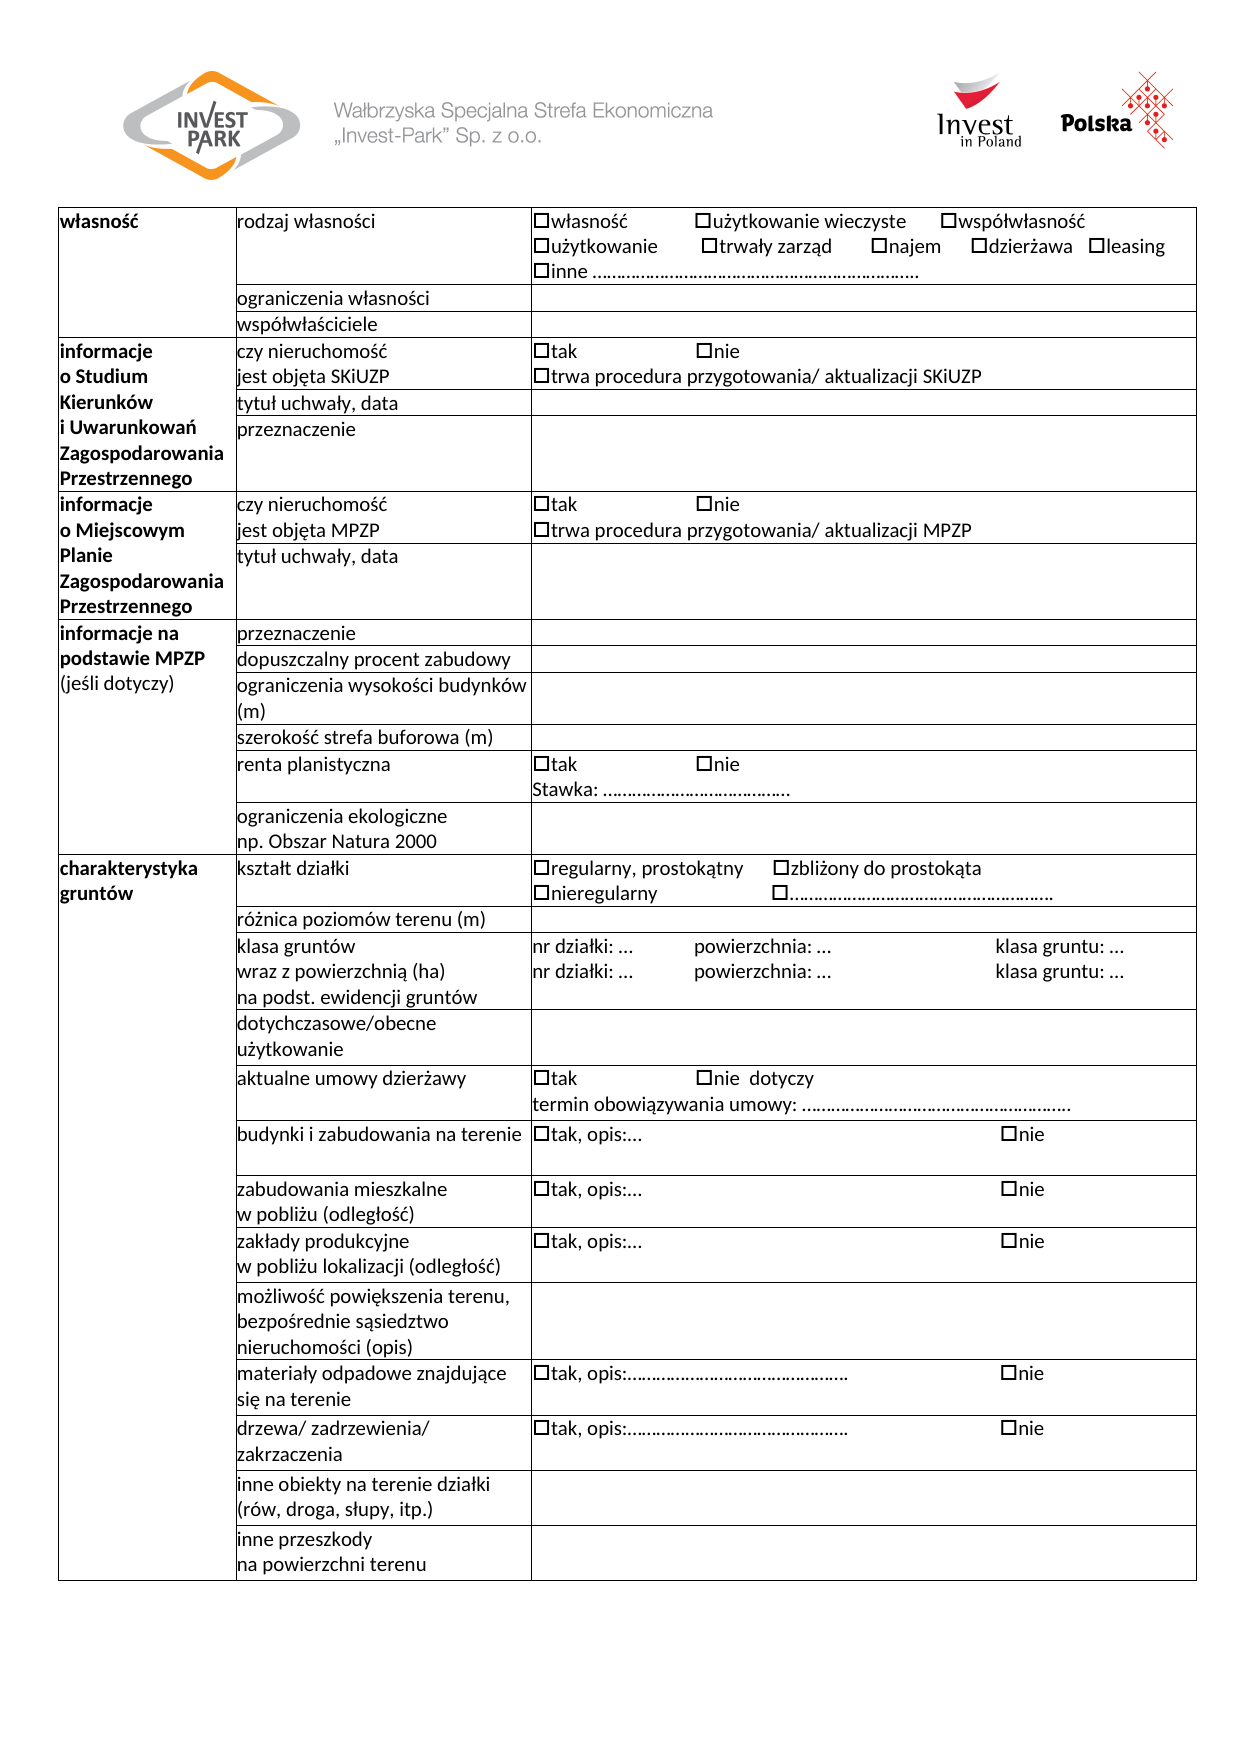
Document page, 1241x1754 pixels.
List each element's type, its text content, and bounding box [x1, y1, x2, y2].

table_cell [532, 1471, 1196, 1525]
table_cell własność użytkowanie wieczyste współwłasność użytkowanie trwały zarząd najem dzierżawa leasing inne ………………………………………………………….. [532, 208, 1196, 284]
table_cell różnica poziomów terenu (m) [237, 907, 531, 932]
table_cell [532, 390, 1196, 415]
table_cell [532, 620, 1196, 645]
table_cell informacje o Studium Kierunków i Uwarunkowań Zagospodarowania Przestrzennego [59, 338, 236, 491]
table_cell [532, 1283, 1196, 1359]
table_cell szerokość strefa buforowa (m) [237, 725, 531, 750]
table_cell inne przeszkody na powierzchni terenu [237, 1526, 531, 1580]
table_cell [532, 416, 1196, 491]
table_cell tak, opis:… nie [532, 1228, 1196, 1282]
table_cell zabudowania mieszkalne w pobliżu (odległość) [237, 1176, 531, 1227]
table_cell ograniczenia wysokości budynków (m) [237, 673, 531, 723]
table_cell regularny, prostokątny zbliżony do prostokąta nieregularny ………………………………………………. [532, 855, 1196, 906]
table_cell tytuł uchwały, data [237, 390, 531, 415]
table_cell [532, 725, 1196, 750]
table_cell [532, 285, 1196, 311]
table_cell drzewa/ zadrzewienia/ zakrzaczenia [237, 1416, 531, 1470]
table_cell własność [59, 208, 236, 311]
table_cell [59, 311, 236, 337]
table_cell inne obiekty na terenie działki (rów, droga, słupy, itp.) [237, 1471, 531, 1525]
table_cell możliwość powiększenia terenu, bezpośrednie sąsiedztwo nieruchomości (opis) [237, 1283, 531, 1359]
table_cell tak, opis:………………………………………. nie [532, 1360, 1196, 1414]
table_cell tak, opis:… nie [532, 1176, 1196, 1227]
table_cell aktualne umowy dzierżawy [237, 1066, 531, 1120]
table_cell [532, 646, 1196, 672]
table_cell [532, 673, 1196, 723]
table_cell tak, opis:………………………………………. nie [532, 1416, 1196, 1470]
table_cell rodzaj własności [237, 208, 531, 284]
table_cell nr działki: … powierzchnia: … klasa gruntu: … nr działki: … powierzchnia: … klasa gruntu: … [532, 933, 1196, 1009]
table_cell współwłaściciele [237, 312, 531, 337]
table_cell informacje o Miejscowym Planie Zagospodarowania Przestrzennego [59, 492, 236, 619]
table_cell tak nie trwa procedura przygotowania/ aktualizacji SKiUZP [532, 338, 1196, 389]
table_cell [532, 1010, 1196, 1064]
table_cell dotychczasowe/obecne użytkowanie [237, 1010, 531, 1064]
table_cell przeznaczenie [237, 620, 531, 645]
table_cell [532, 907, 1196, 932]
table_cell dopuszczalny procent zabudowy [237, 646, 531, 672]
table_cell tytuł uchwały, data [237, 544, 531, 619]
table_cell renta planistyczna [237, 751, 531, 802]
picture [0, 0, 1241, 215]
table_cell przeznaczenie [237, 416, 531, 491]
table_cell [532, 312, 1196, 337]
table_cell kształt działki [237, 855, 531, 906]
table_cell [532, 803, 1196, 854]
table_cell ograniczenia ekologiczne np. Obszar Natura 2000 [237, 803, 531, 854]
table_cell tak nie Stawka: ………………………………… [532, 751, 1196, 802]
table_cell czy nieruchomość jest objęta SKiUZP [237, 338, 531, 389]
table_cell tak nie dotyczy termin obowiązywania umowy: ……………………………………………….. [532, 1066, 1196, 1120]
table_cell tak nie trwa procedura przygotowania/ aktualizacji MPZP [532, 492, 1196, 542]
table_cell tak, opis:… nie [532, 1121, 1196, 1175]
table_cell materiały odpadowe znajdujące się na terenie [237, 1360, 531, 1414]
table_cell charakterystyka gruntów [59, 855, 236, 1580]
table_cell [532, 544, 1196, 619]
table_cell klasa gruntów wraz z powierzchnią (ha) na podst. ewidencji gruntów [237, 933, 531, 1009]
table_cell ograniczenia własności [237, 285, 531, 311]
table_cell [532, 1526, 1196, 1580]
table_cell zakłady produkcyjne w pobliżu lokalizacji (odległość) [237, 1228, 531, 1282]
table_cell czy nieruchomość jest objęta MPZP [237, 492, 531, 542]
table_cell informacje na podstawie MPZP (jeśli dotyczy) [59, 620, 236, 854]
table_cell budynki i zabudowania na terenie [237, 1121, 531, 1175]
